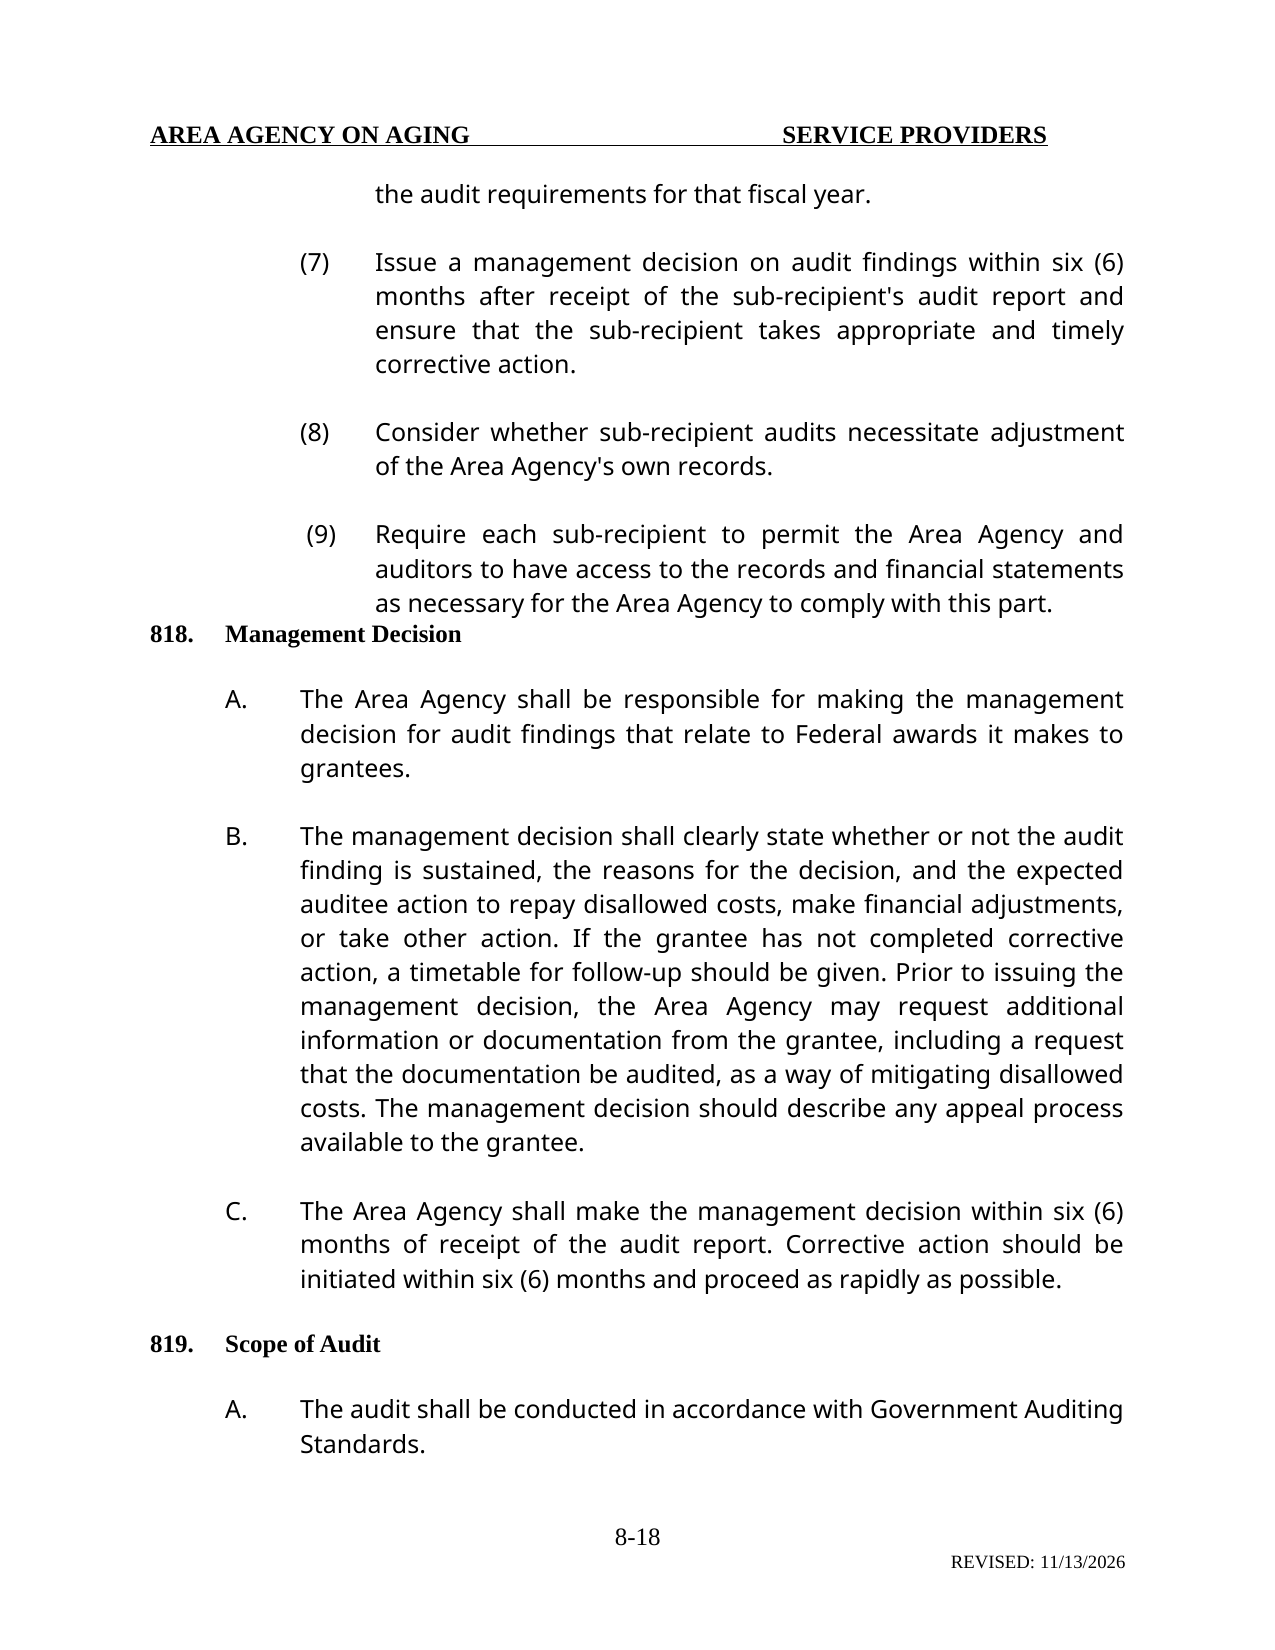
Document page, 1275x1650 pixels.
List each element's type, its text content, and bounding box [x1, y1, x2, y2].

text (7) Issue a management decision on audit findings within six (6) months after receipt of the sub-recipient's audit report and ensure that the sub-recipient takes appropriate and timely corrective action. [300, 245, 1125, 381]
text (8) Consider whether sub-recipient audits necessitate adjustment of the Area Agency's own records. [300, 415, 1125, 483]
text A. The Area Agency shall be responsible for making the management decision for audit findings that relate to Federal awards it makes to grantees. [225, 682, 1125, 784]
subtitle 818. Management Decision [150, 619, 1125, 648]
subtitle 819. Scope of Audit [150, 1329, 1125, 1358]
text C. The Area Agency shall make the management decision within six (6) months of receipt of the audit report. Corrective action should be initiated within six (6) months and proceed as rapidly as possible. [225, 1193, 1125, 1295]
text (9) Require each sub-recipient to permit the Area Agency and auditors to have access to the records and financial statements as necessary for the Area Agency to comply with this part. [300, 517, 1125, 619]
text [300, 177, 1125, 211]
text A. The audit shall be conducted in accordance with Government Auditing Standards. [225, 1392, 1125, 1460]
text B. The management decision shall clearly state whether or not the audit finding is sustained, the reasons for the decision, and the expected auditee action to repay disallowed costs, make financial adjustments, or take other action. If the grantee has not completed corrective action, a timetable for follow-up should be given. Prior to issuing the management decision, the Area Agency may request additional information or documentation from the grantee, including a request that the documentation be audited, as a way of mitigating disallowed costs. The management decision should describe any appeal process available to the grantee. [225, 818, 1125, 1159]
